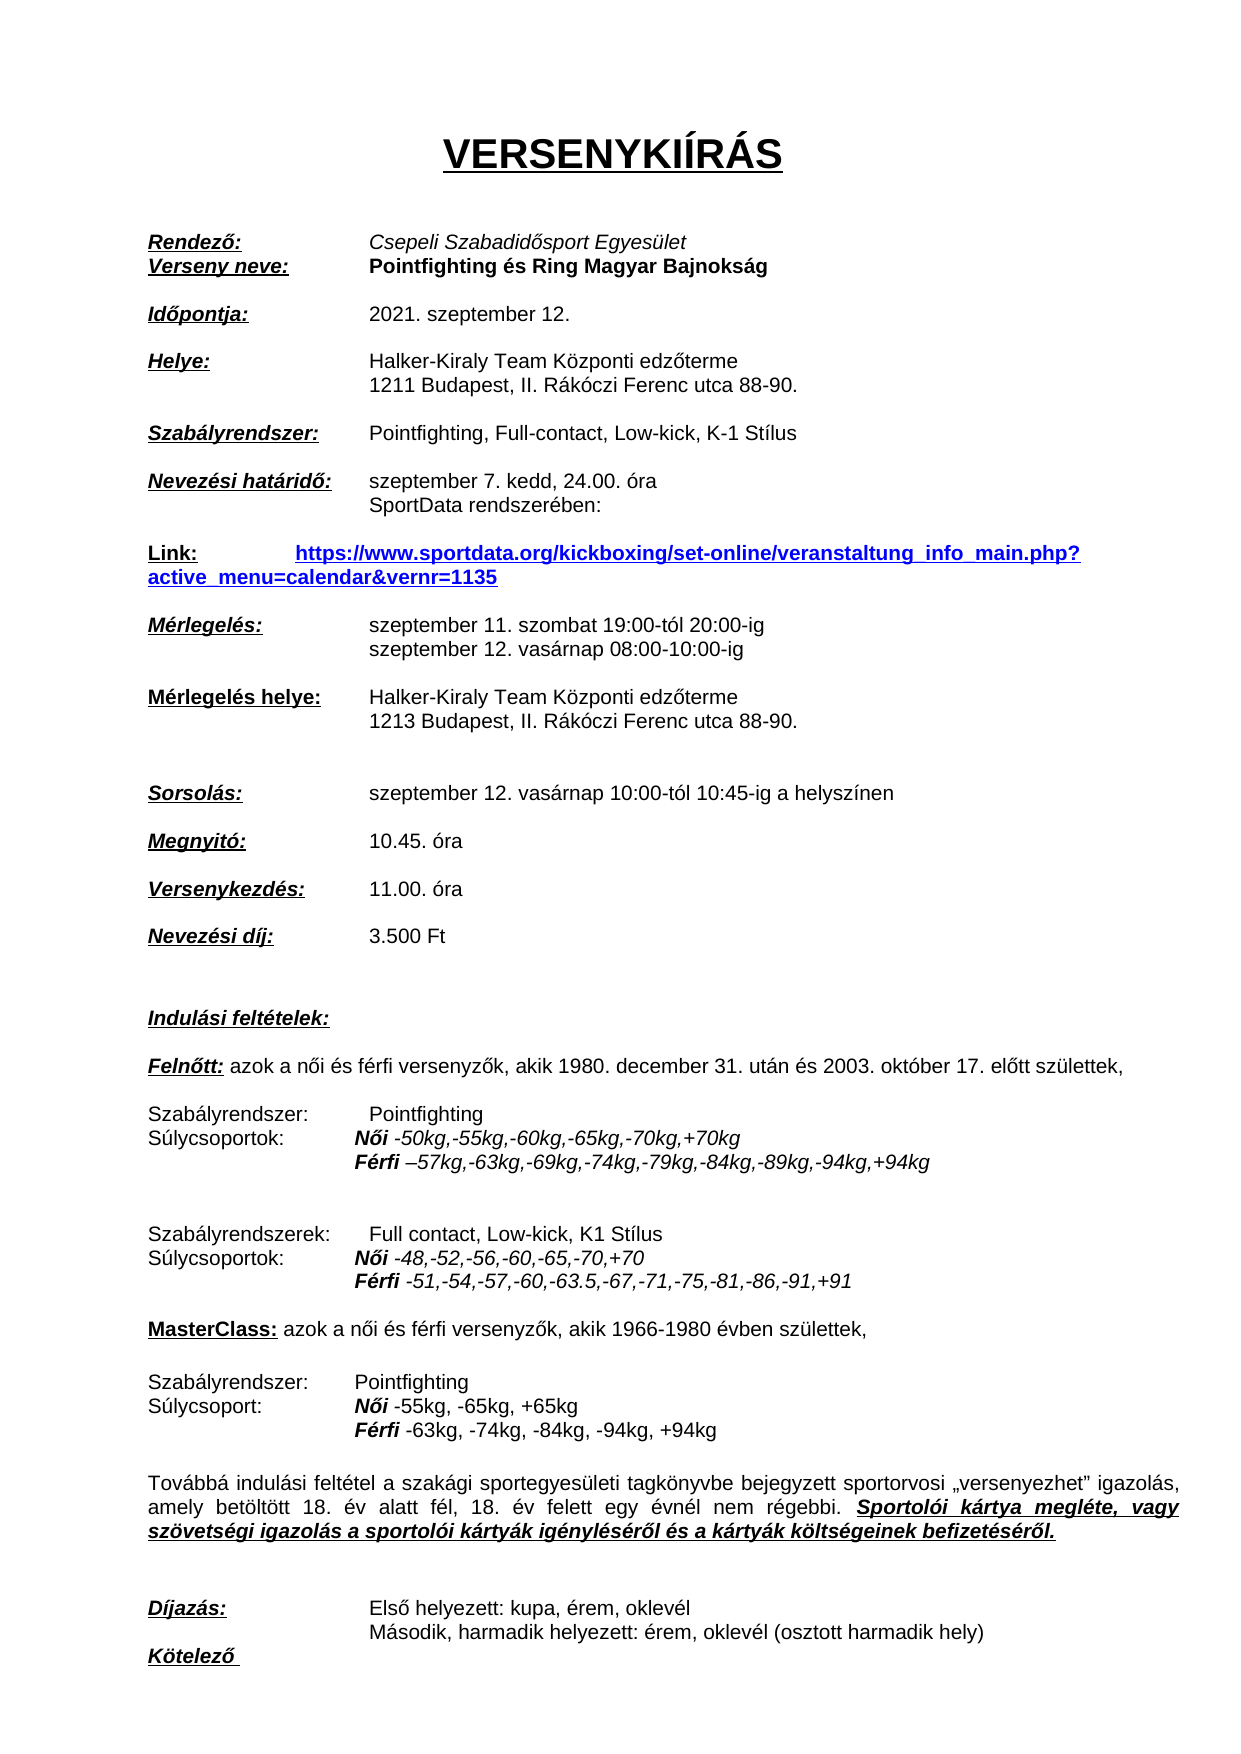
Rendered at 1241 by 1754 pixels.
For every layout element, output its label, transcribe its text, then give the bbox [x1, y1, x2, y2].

text Mérlegelés: szeptember 11. szombat 19:00-tól 20:00-ig [148, 613, 1181, 637]
text Nevezési díj: 3.500 Ft [148, 924, 1181, 948]
text Szabályrendszer: Pointfighting [148, 1370, 1181, 1394]
text Férfi -51,-54,-57,-60,-63.5,-67,-71,-75,-81,-86,-91,+91 [148, 1269, 1181, 1293]
text Kötelező [148, 1644, 1181, 1668]
text Felnőtt: azok a női és férfi versenyzők, akik 1980. december 31. után és 2003. október 17. előtt születtek, [148, 1054, 1181, 1078]
text Második, harmadik helyezett: érem, oklevél (osztott harmadik hely) [295, 1620, 1181, 1644]
text Súlycsoportok: Női -48,-52,-56,-60,-65,-70,+70 [148, 1245, 1181, 1269]
text Link: https://www.sportdata.org/kickboxing/set-online/veranstaltung_info_main.php?active_menu=calendar&vernr=1135 [148, 541, 1181, 589]
text Szabályrendszer: Pointfighting, Full-contact, Low-kick, K-1 Stílus [148, 421, 1181, 445]
text MasterClass: azok a női és férfi versenyzők, akik 1966-1980 évben születtek, [148, 1317, 1181, 1341]
text Időpontja: 2021. szeptember 12. [148, 301, 1181, 325]
text Súlycsoportok: Női -50kg,-55kg,-60kg,-65kg,-70kg,+70kg [148, 1126, 1181, 1149]
text szeptember 12. vasárnap 08:00-10:00-ig [295, 637, 1181, 661]
text VERSENYKIÍRÁS [369, 129, 1181, 177]
text Súlycsoport: Női -55kg, -65kg, +65kg [148, 1394, 1181, 1418]
text Helye: Halker-Kiraly Team Központi edzőterme [148, 349, 1181, 373]
text SportData rendszerében: [369, 493, 1181, 517]
text Versenykezdés: 11.00. óra [148, 876, 1181, 900]
text Díjazás: Első helyezett: kupa, érem, oklevél [148, 1596, 1181, 1620]
text Nevezési határidő: szeptember 7. kedd, 24.00. óra [148, 469, 1181, 493]
text Férfi –57kg,-63kg,-69kg,-74kg,-79kg,-84kg,-89kg,-94kg,+94kg [148, 1149, 1181, 1173]
text Továbbá indulási feltétel a szakági sportegyesületi tagkönyvbe bejegyzett sportorvosi „versenyezhet” igazolás, amely betöltött 18. év alatt fél, 18. év felett egy évnél nem régebbi. Sportolói kártya megléte, vagy szövetségi igazolás a sportolói kártyák igényléséről és a kártyák költségeinek befizetéséről. [148, 1471, 1181, 1543]
text Sorsolás: szeptember 12. vasárnap 10:00-tól 10:45-ig a helyszínen [148, 781, 1181, 804]
text Rendező: Csepeli Szabadidősport Egyesület [148, 229, 1181, 253]
text 1213 Budapest, II. Rákóczi Ferenc utca 88-90. [148, 709, 1181, 733]
text 1211 Budapest, II. Rákóczi Ferenc utca 88-90. [148, 373, 1181, 397]
text Verseny neve: Pointfighting és Ring Magyar Bajnokság [148, 253, 1181, 277]
text Férfi -63kg, -74kg, -84kg, -94kg, +94kg [148, 1418, 1181, 1442]
text Mérlegelés helye: Halker-Kiraly Team Központi edzőterme [148, 685, 1181, 709]
text Szabályrendszer: Pointfighting [148, 1102, 1181, 1126]
text Szabályrendszerek: Full contact, Low-kick, K1 Stílus [148, 1221, 1181, 1245]
text Megnyitó: 10.45. óra [148, 828, 1181, 852]
text Indulási feltételek: [148, 1006, 1181, 1030]
